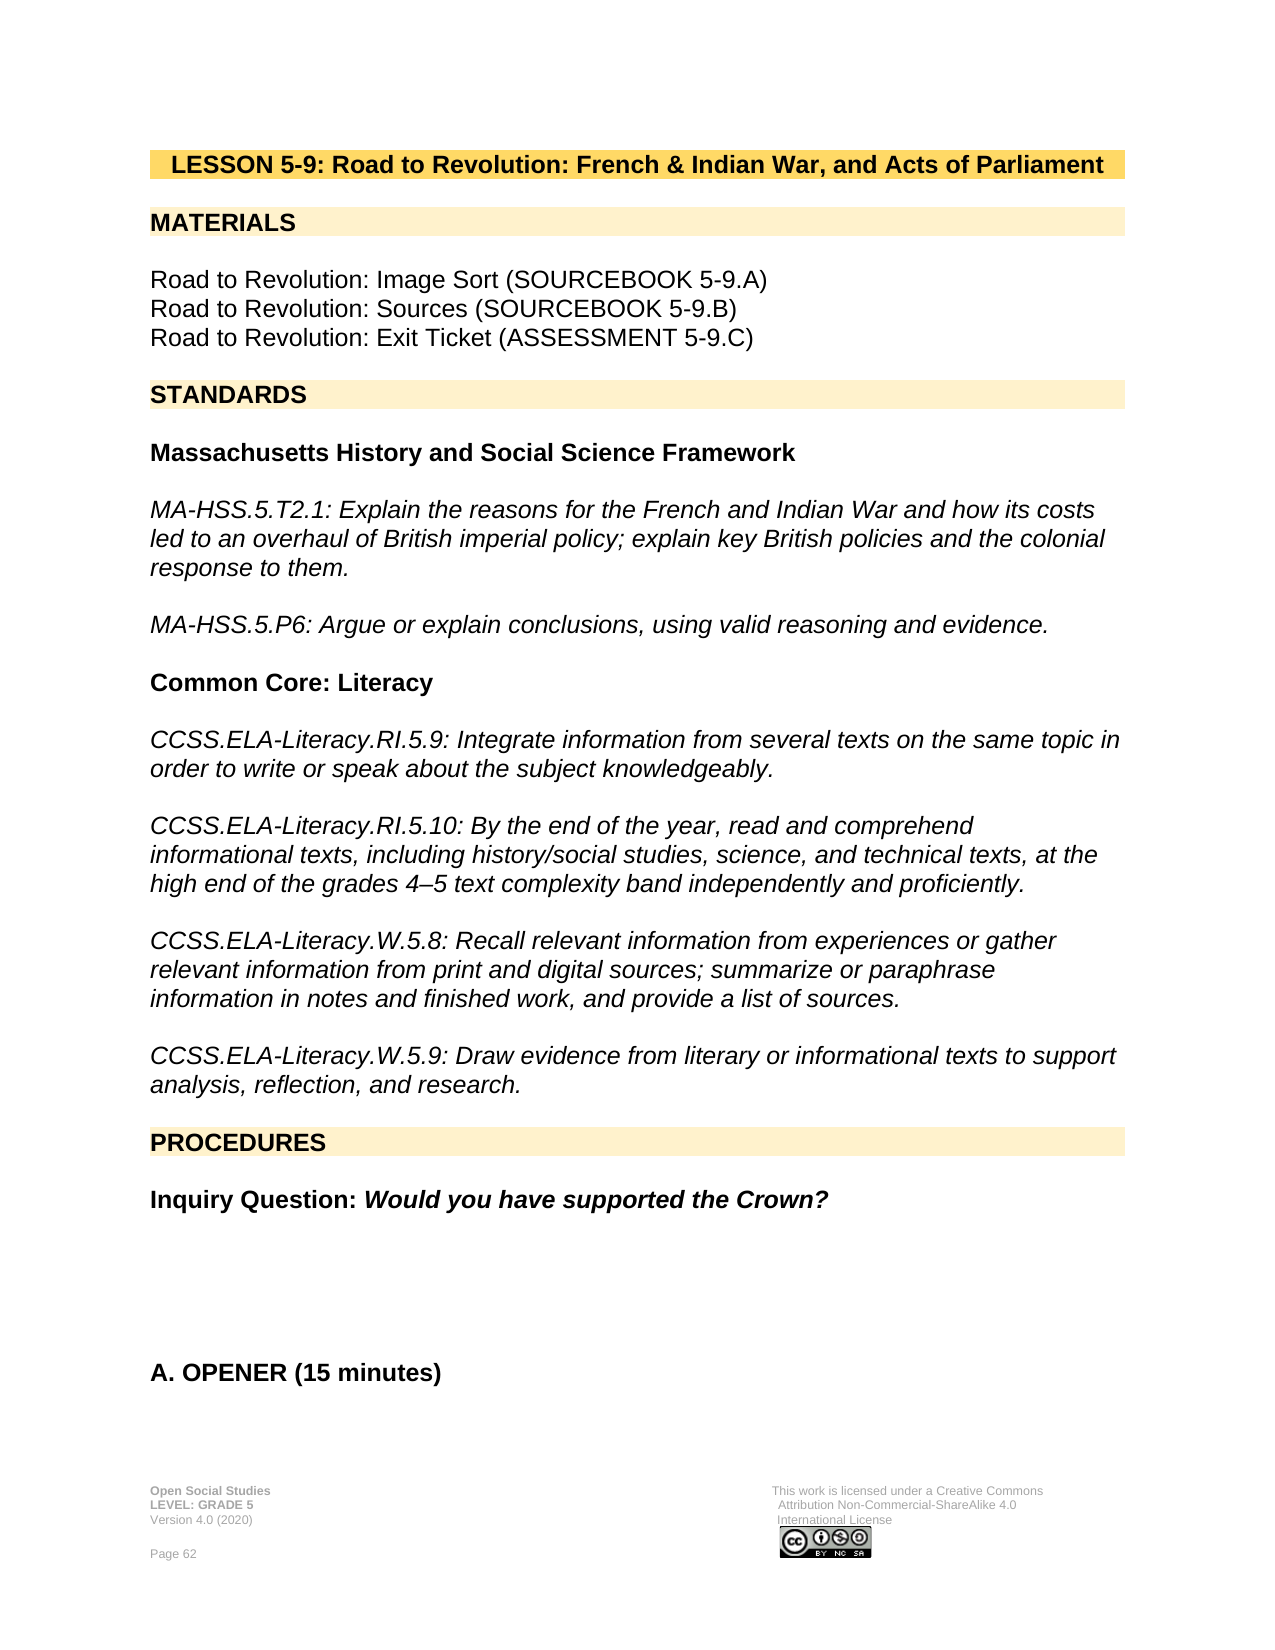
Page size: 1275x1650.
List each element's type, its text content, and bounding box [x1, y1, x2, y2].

text MA-HSS.5.P6: Argue or explain conclusions, using valid reasoning and evidence. [150, 610, 1125, 639]
text Road to Revolution: Exit Ticket (ASSESSMENT 5-9.C) [150, 322, 1125, 351]
text CCSS.ELA-Literacy.RI.5.9: Integrate information from several texts on the same topic in order to write or speak about the subject knowledgeably. [150, 725, 1125, 782]
text CCSS.ELA-Literacy.W.5.8: Recall relevant information from experiences or gather relevant information from print and digital sources; summarize or paraphrase information in notes and finished work, and provide a list of sources. [150, 926, 1125, 1012]
text MATERIALS [150, 207, 1125, 236]
text PROCEDURES [150, 1127, 1125, 1156]
text CCSS.ELA-Literacy.RI.5.10: By the end of the year, read and comprehend informational texts, including history/social studies, science, and technical texts, at the high end of the grades 4–5 text complexity band independently and proficiently. [150, 811, 1125, 897]
text CCSS.ELA-Literacy.W.5.9: Draw evidence from literary or informational texts to support analysis, reflection, and research. [150, 1041, 1125, 1099]
text LESSON 5-9: Road to Revolution: French & Indian War, and Acts of Parliament [150, 150, 1125, 179]
text Road to Revolution: Image Sort (SOURCEBOOK 5-9.A) [150, 265, 1125, 294]
text Common Core: Literacy [150, 667, 1125, 696]
text Inquiry Question: Would you have supported the Crown? [150, 1185, 1125, 1214]
text MA-HSS.5.T2.1: Explain the reasons for the French and Indian War and how its costs led to an overhaul of British imperial policy; explain key British policies and the colonial response to them. [150, 495, 1125, 581]
text Road to Revolution: Sources (SOURCEBOOK 5-9.B) [150, 294, 1125, 322]
picture [779, 1526, 872, 1558]
text Massachusetts History and Social Science Framework [150, 437, 1125, 466]
text STANDARDS [150, 380, 1125, 409]
text A. OPENER (15 minutes) [150, 1357, 1125, 1386]
